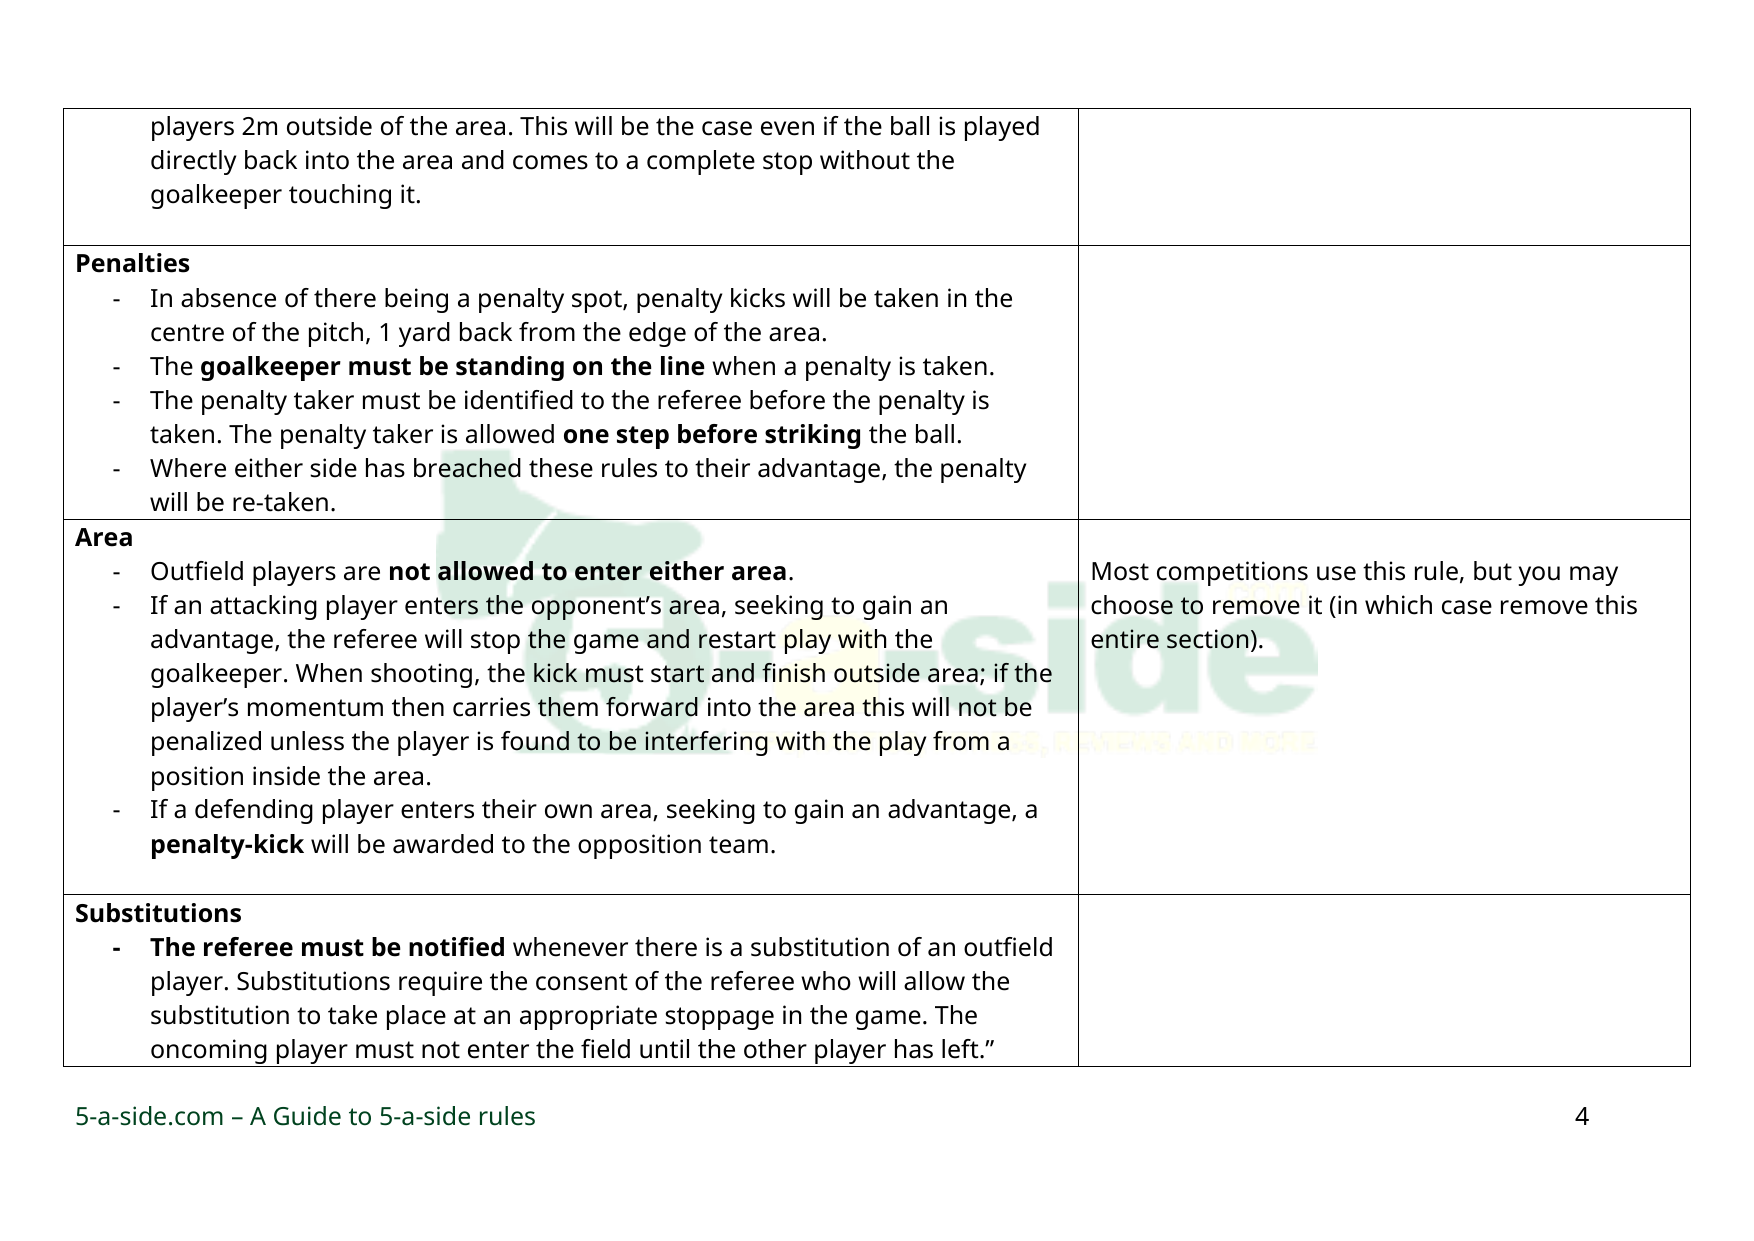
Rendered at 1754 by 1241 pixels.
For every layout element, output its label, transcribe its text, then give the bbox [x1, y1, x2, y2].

table_cell Area Outfield players are not allowed to enter either area. If an attacking player enters the opponent’s area, seeking to gain an advantage, the referee will stop the game and restart play with the goalkeeper. When shooting, the kick must start and finish outside area; if the player’s momentum then carries them forward into the area this will not be penalized unless the player is found to be interfering with the play from a position inside the area. If a defending player enters their own area, seeking to gain an advantage, a penalty-kick will be awarded to the opposition team. [64, 520, 1078, 894]
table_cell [64, 895, 1078, 1066]
table_cell Most competitions use this rule, but you may choose to remove it (in which case remove this entire section). [1079, 520, 1690, 894]
table_cell [1079, 246, 1690, 519]
table_cell Penalties In absence of there being a penalty spot, penalty kicks will be taken in the centre of the pitch, 1 yard back from the edge of the area. The goalkeeper must be standing on the line when a penalty is taken. The penalty taker must be identified to the referee before the penalty is taken. The penalty taker is allowed one step before striking the ball. Where either side has breached these rules to their advantage, the penalty will be re-taken. [64, 246, 1078, 519]
table_cell [1079, 109, 1690, 245]
table_cell [1079, 895, 1690, 1066]
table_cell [64, 109, 1078, 245]
